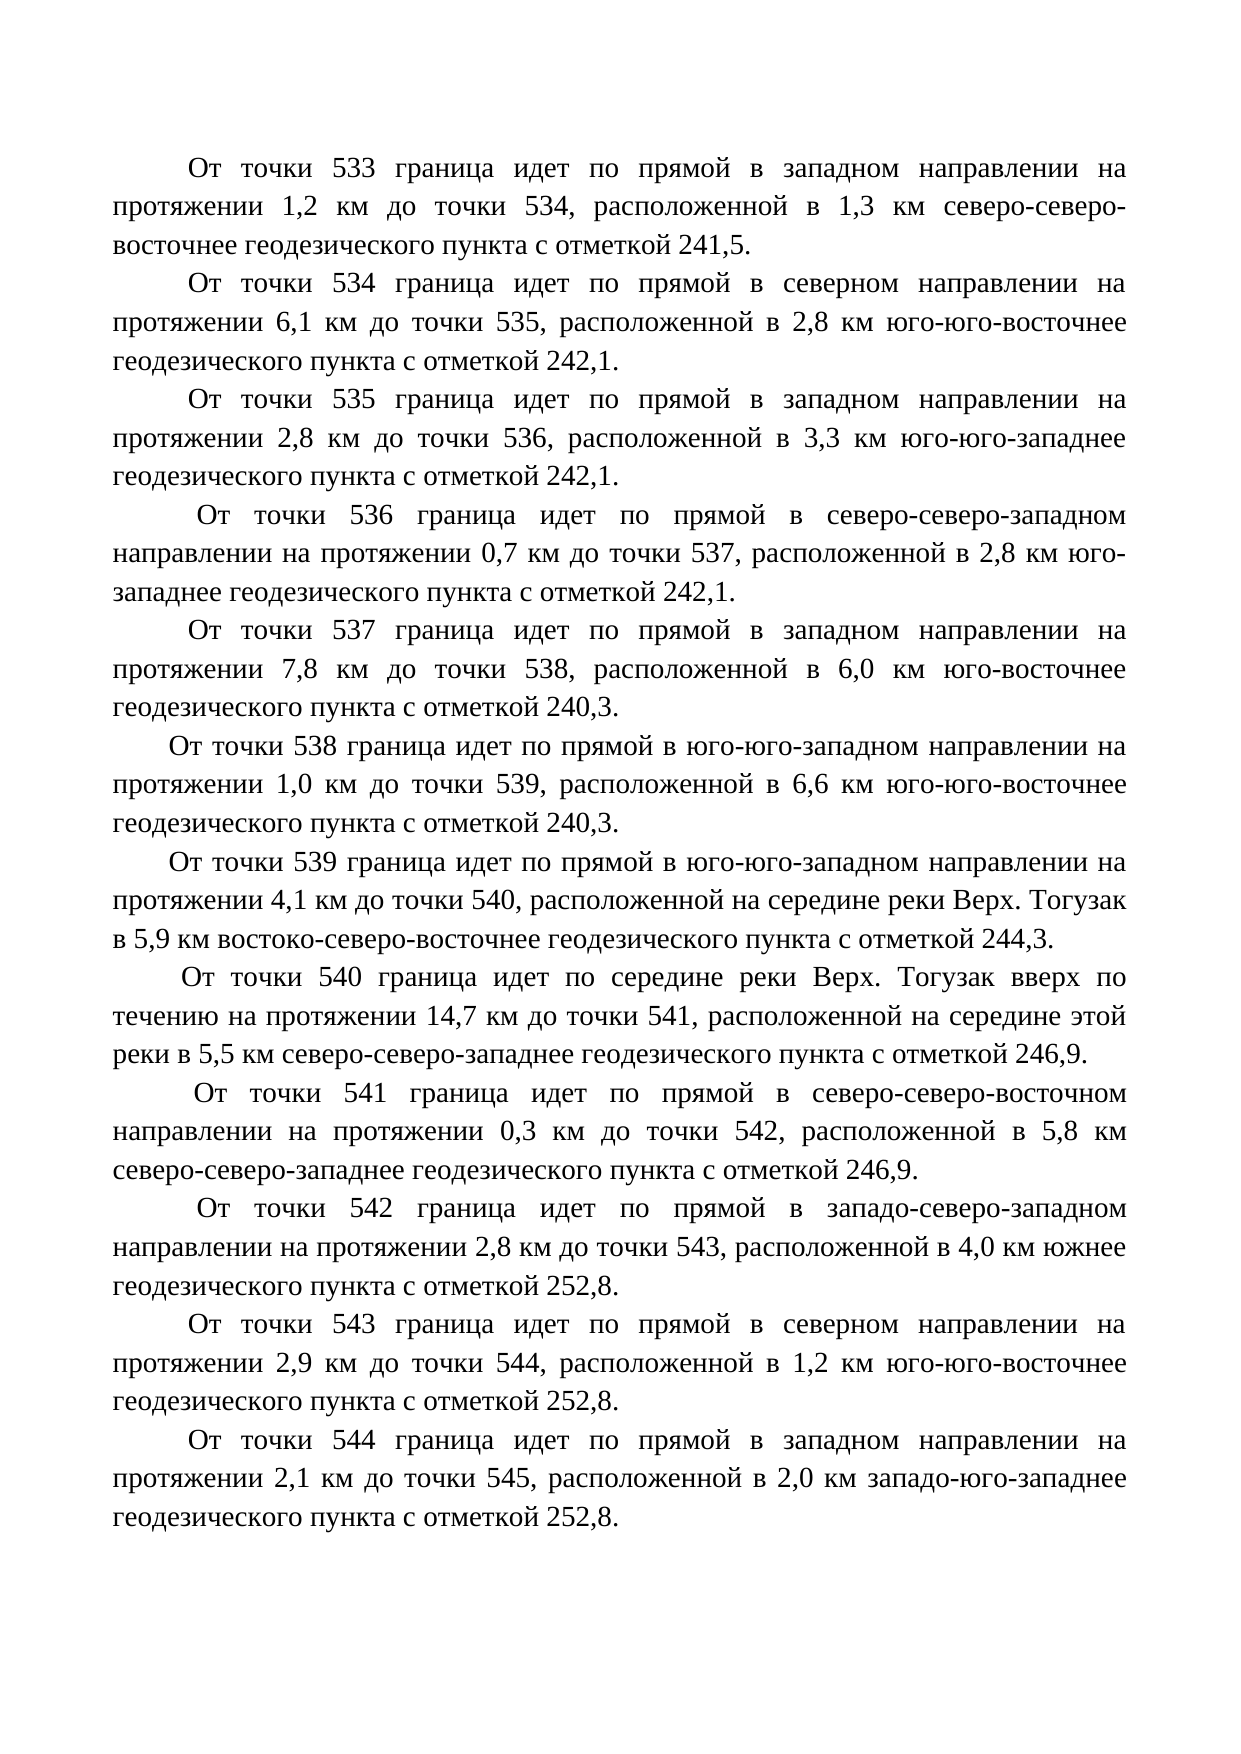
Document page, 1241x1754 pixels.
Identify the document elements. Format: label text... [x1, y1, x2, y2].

text От точки 541 граница идет по прямой в северо-северо-восточном направлении на протяжении 0,3 км до точки 542, расположенной в 5,8 км северо-северо-западнее геодезического пункта с отметкой 246,9. [112, 1075, 1128, 1186]
text От точки 539 граница идет по прямой в юго-юго-западном направлении на протяжении 4,1 км до точки 540, расположенной на середине реки Верх. Тогузак в 5,9 км востоко-северо-восточнее геодезического пункта с отметкой 244,3. [112, 844, 1128, 954]
text От точки 543 граница идет по прямой в северном направлении на протяжении 2,9 км до точки 544, расположенной в 1,2 км юго-юго-восточнее геодезического пункта с отметкой 252,8. [112, 1306, 1128, 1417]
text От точки 542 граница идет по прямой в западо-северо-западном направлении на протяжении 2,8 км до точки 543, расположенной в 4,0 км южнее геодезического пункта с отметкой 252,8. [112, 1191, 1128, 1301]
text От точки 533 граница идет по прямой в западном направлении на протяжении 1,2 км до точки 534, расположенной в 1,3 км северо-северо-восточнее геодезического пункта с отметкой 241,5. [112, 150, 1128, 261]
text От точки 540 граница идет по середине реки Верх. Тогузак вверх по течению на протяжении 14,7 км до точки 541, расположенной на середине этой реки в 5,5 км северо-северо-западнее геодезического пункта с отметкой 246,9. [112, 959, 1128, 1070]
text От точки 538 граница идет по прямой в юго-юго-западном направлении на протяжении 1,0 км до точки 539, расположенной в 6,6 км юго-юго-восточнее геодезического пункта с отметкой 240,3. [112, 728, 1128, 839]
text От точки 537 граница идет по прямой в западном направлении на протяжении 7,8 км до точки 538, расположенной в 6,0 км юго-восточнее геодезического пункта с отметкой 240,3. [112, 612, 1128, 723]
text От точки 535 граница идет по прямой в западном направлении на протяжении 2,8 км до точки 536, расположенной в 3,3 км юго-юго-западнее геодезического пункта с отметкой 242,1. [112, 381, 1128, 492]
text От точки 536 граница идет по прямой в северо-северо-западном направлении на протяжении 0,7 км до точки 537, расположенной в 2,8 км юго-западнее геодезического пункта с отметкой 242,1. [112, 497, 1128, 607]
text От точки 534 граница идет по прямой в северном направлении на протяжении 6,1 км до точки 535, расположенной в 2,8 км юго-юго-восточнее геодезического пункта с отметкой 242,1. [112, 266, 1128, 376]
text От точки 544 граница идет по прямой в западном направлении на протяжении 2,1 км до точки 545, расположенной в 2,0 км западо-юго-западнее геодезического пункта с отметкой 252,8. [112, 1422, 1128, 1532]
